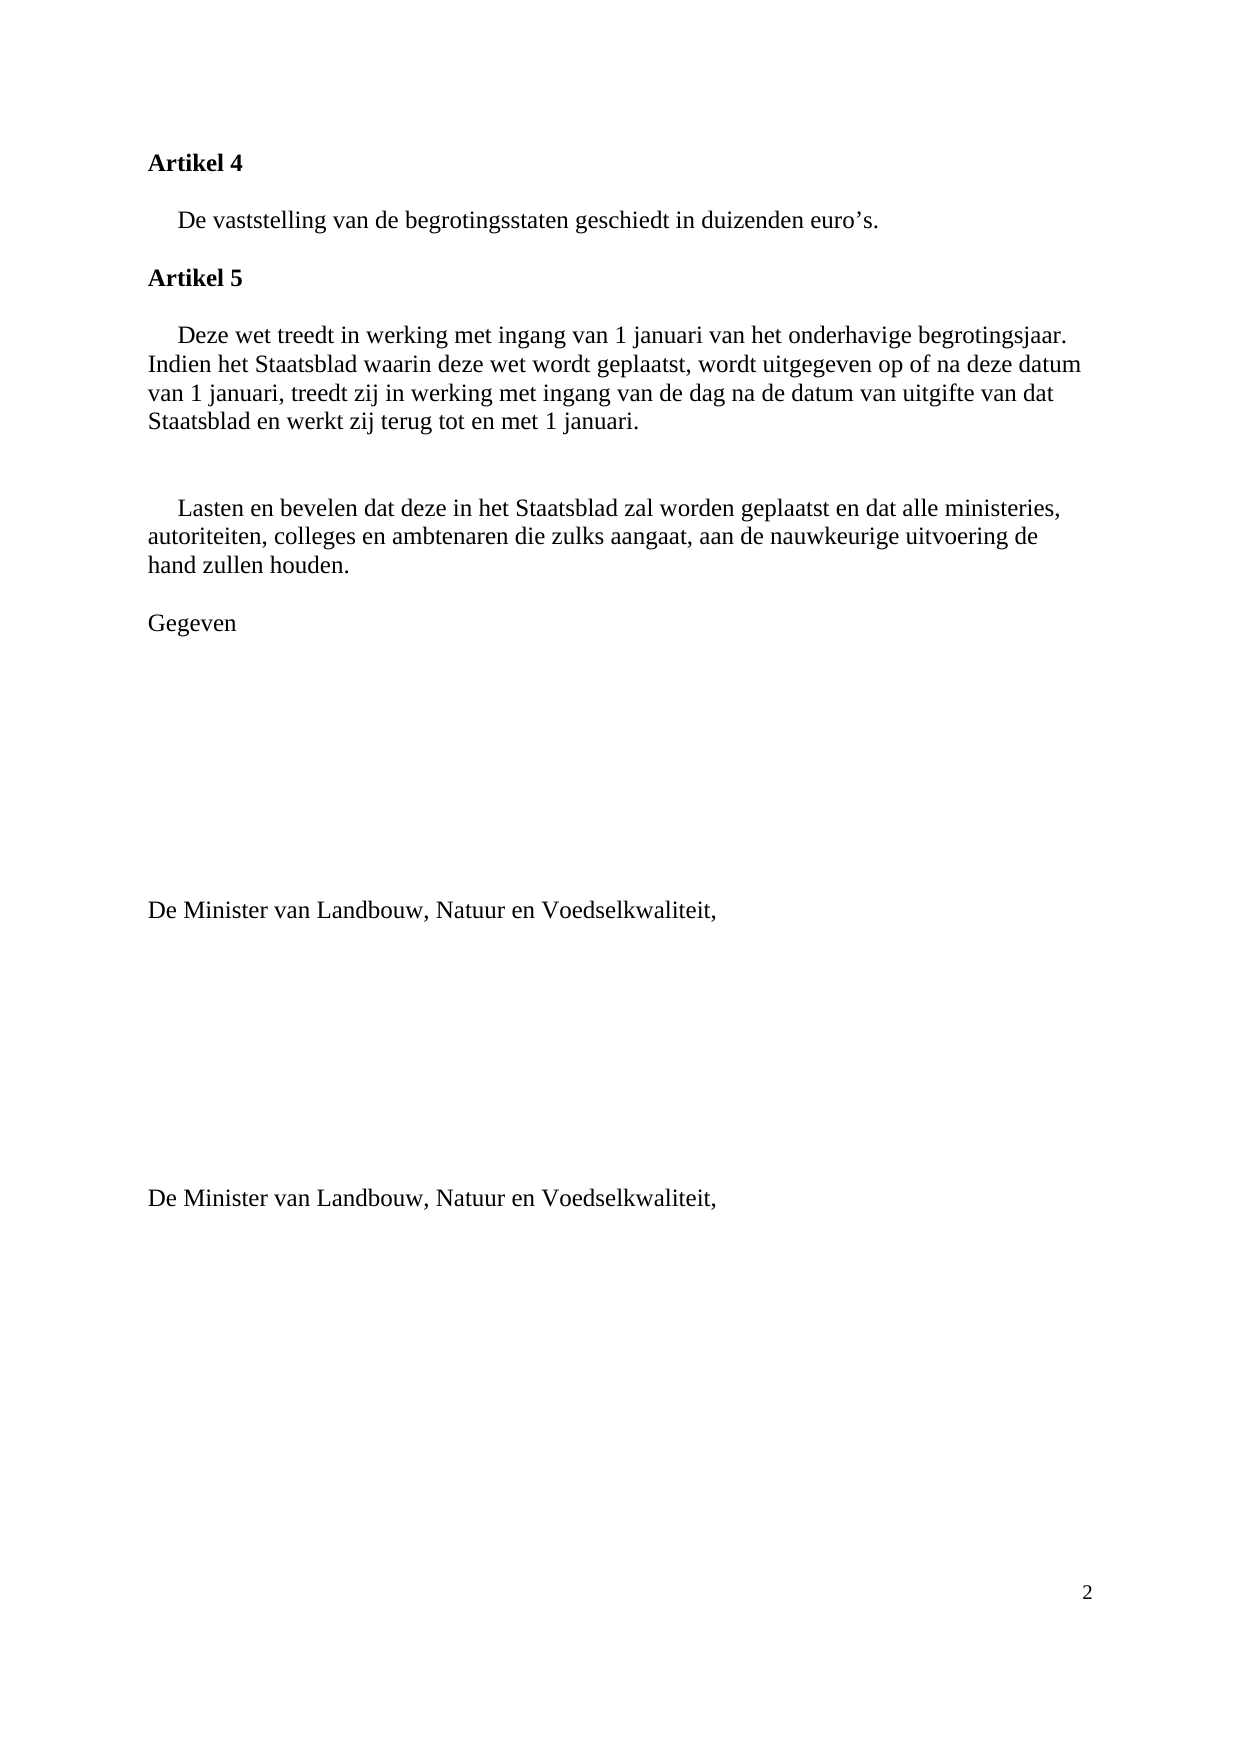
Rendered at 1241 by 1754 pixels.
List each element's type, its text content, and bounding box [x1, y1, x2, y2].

text Gegeven [148, 608, 1093, 636]
text De vaststelling van de begrotingsstaten geschiedt in duizenden euro’s. [148, 205, 1093, 234]
text Lasten en bevelen dat deze in het Staatsblad zal worden geplaatst en dat alle ministeries, autoriteiten, colleges en ambtenaren die zulks aangaat, aan de nauwkeurige uitvoering de hand zullen houden. [148, 493, 1093, 579]
text De Minister van Landbouw, Natuur en Voedselkwaliteit, [148, 1183, 1093, 1211]
text De Minister van Landbouw, Natuur en Voedselkwaliteit, [148, 895, 1093, 924]
text Deze wet treedt in werking met ingang van 1 januari van het onderhavige begrotingsjaar. Indien het Staatsblad waarin deze wet wordt geplaatst, wordt uitgegeven op of na deze datum van 1 januari, treedt zij in werking met ingang van de dag na de datum van uitgifte van dat Staatsblad en werkt zij terug tot en met 1 januari. [148, 320, 1093, 435]
text Artikel 4 [148, 148, 1093, 176]
text Artikel 5 [148, 263, 1093, 291]
